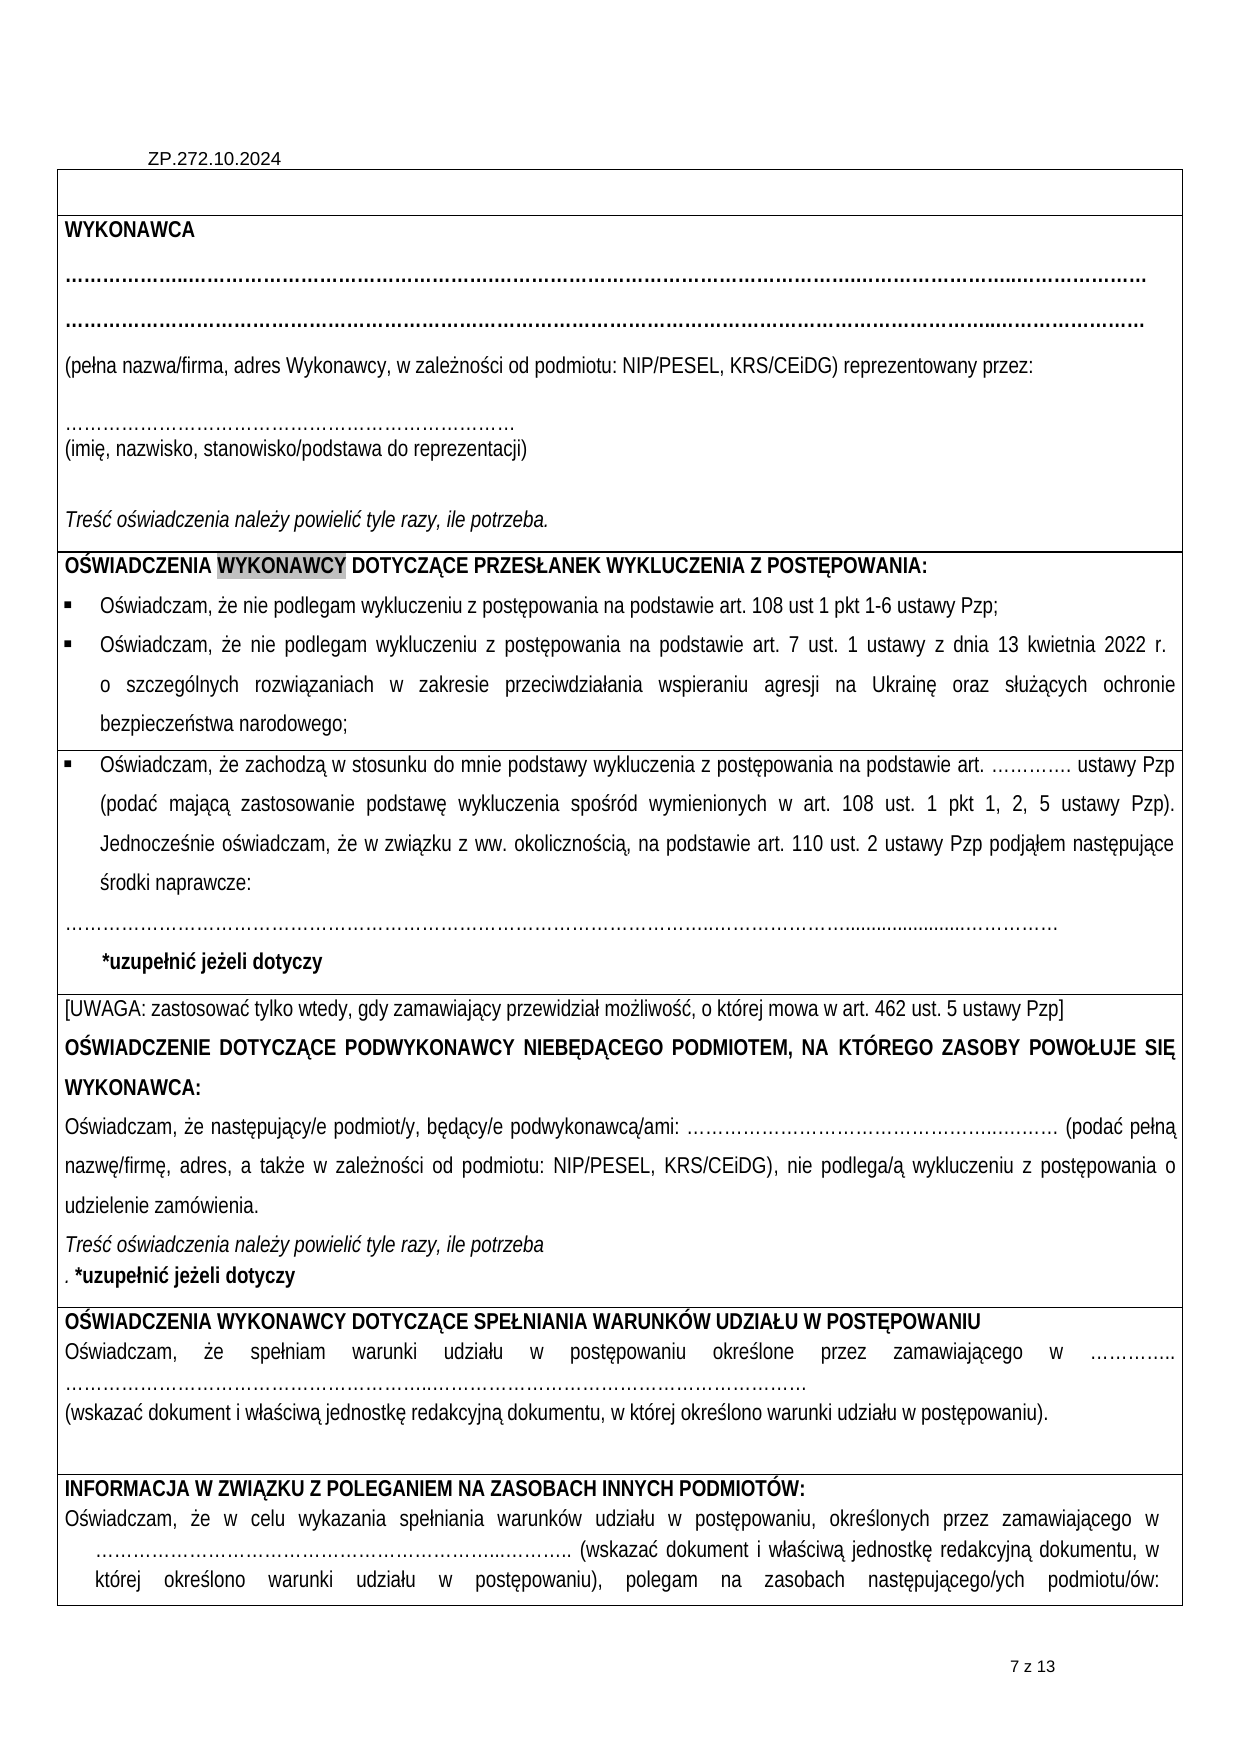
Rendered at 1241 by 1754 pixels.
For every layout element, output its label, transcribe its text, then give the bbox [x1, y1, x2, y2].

table_cell OŚWIADCZENIA WYKONAWCY DOTYCZĄCE SPEŁNIANIA WARUNKÓW UDZIAŁU W POSTĘPOWANIU Oświadczam, że spełniam warunki udziału w postępowaniu określone przez zamawiającego w …………..…………………………………………………..…………………………………………………… (wskazać dokument i właściwą jednostkę redakcyjną dokumentu, w której określono warunki udziału w postępowaniu). [58, 1308, 1182, 1474]
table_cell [58, 170, 1182, 215]
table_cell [58, 1475, 1182, 1605]
table_cell WYKONAWCA ………………..………………………………………….………………………………………………….……………………..………………… …………………………………………………………………………………………………………………………………..…………………… (pełna nazwa/firma, adres Wykonawcy, w zależności od podmiotu: NIP/PESEL, KRS/CEiDG) reprezentowany przez: ……………………………………………………………… (imię, nazwisko, stanowisko/podstawa do reprezentacji) Treść oświadczenia należy powielić tyle razy, ile potrzeba. [58, 216, 1182, 551]
table_cell Oświadczam, że zachodzą w stosunku do mnie podstawy wykluczenia z postępowania na podstawie art. …………. ustawy Pzp (podać mającą zastosowanie podstawę wykluczenia spośród wymienionych w art. 108 ust. 1 pkt 1, 2, 5 ustawy Pzp). Jednocześnie oświadczam, że w związku z ww. okolicznością, na podstawie art. 110 ust. 2 ustawy Pzp podjąłem następujące środki naprawcze: …………………………………………………………………………………………..………………….......................…………… *uzupełnić jeżeli dotyczy [58, 751, 1182, 993]
table_cell [UWAGA: zastosować tylko wtedy, gdy zamawiający przewidział możliwość, o której mowa w art. 462 ust. 5 ustawy Pzp] OŚWIADCZENIE DOTYCZĄCE PODWYKONAWCY NIEBĘDĄCEGO PODMIOTEM, NA KTÓREGO ZASOBY POWOŁUJE SIĘ WYKONAWCA: Oświadczam, że następujący/e podmiot/y, będący/e podwykonawcą/ami: …………………………………………..….…… (podać pełną nazwę/firmę, adres, a także w zależności od podmiotu: NIP/PESEL, KRS/CEiDG), nie podlega/ą wykluczeniu z postępowania o udzielenie zamówienia. Treść oświadczenia należy powielić tyle razy, ile potrzeba . *uzupełnić jeżeli dotyczy [58, 995, 1182, 1307]
table_cell OŚWIADCZENIA WYKONAWCY DOTYCZĄCE PRZESŁANEK WYKLUCZENIA Z POSTĘPOWANIA: Oświadczam, że nie podlegam wykluczeniu z postępowania na podstawie art. 108 ust 1 pkt 1-6 ustawy Pzp; Oświadczam, że nie podlegam wykluczeniu z postępowania na podstawie art. 7 ust. 1 ustawy z dnia 13 kwietnia 2022 r. o szczególnych rozwiązaniach w zakresie przeciwdziałania wspieraniu agresji na Ukrainę oraz służących ochronie bezpieczeństwa narodowego; [58, 553, 1182, 750]
